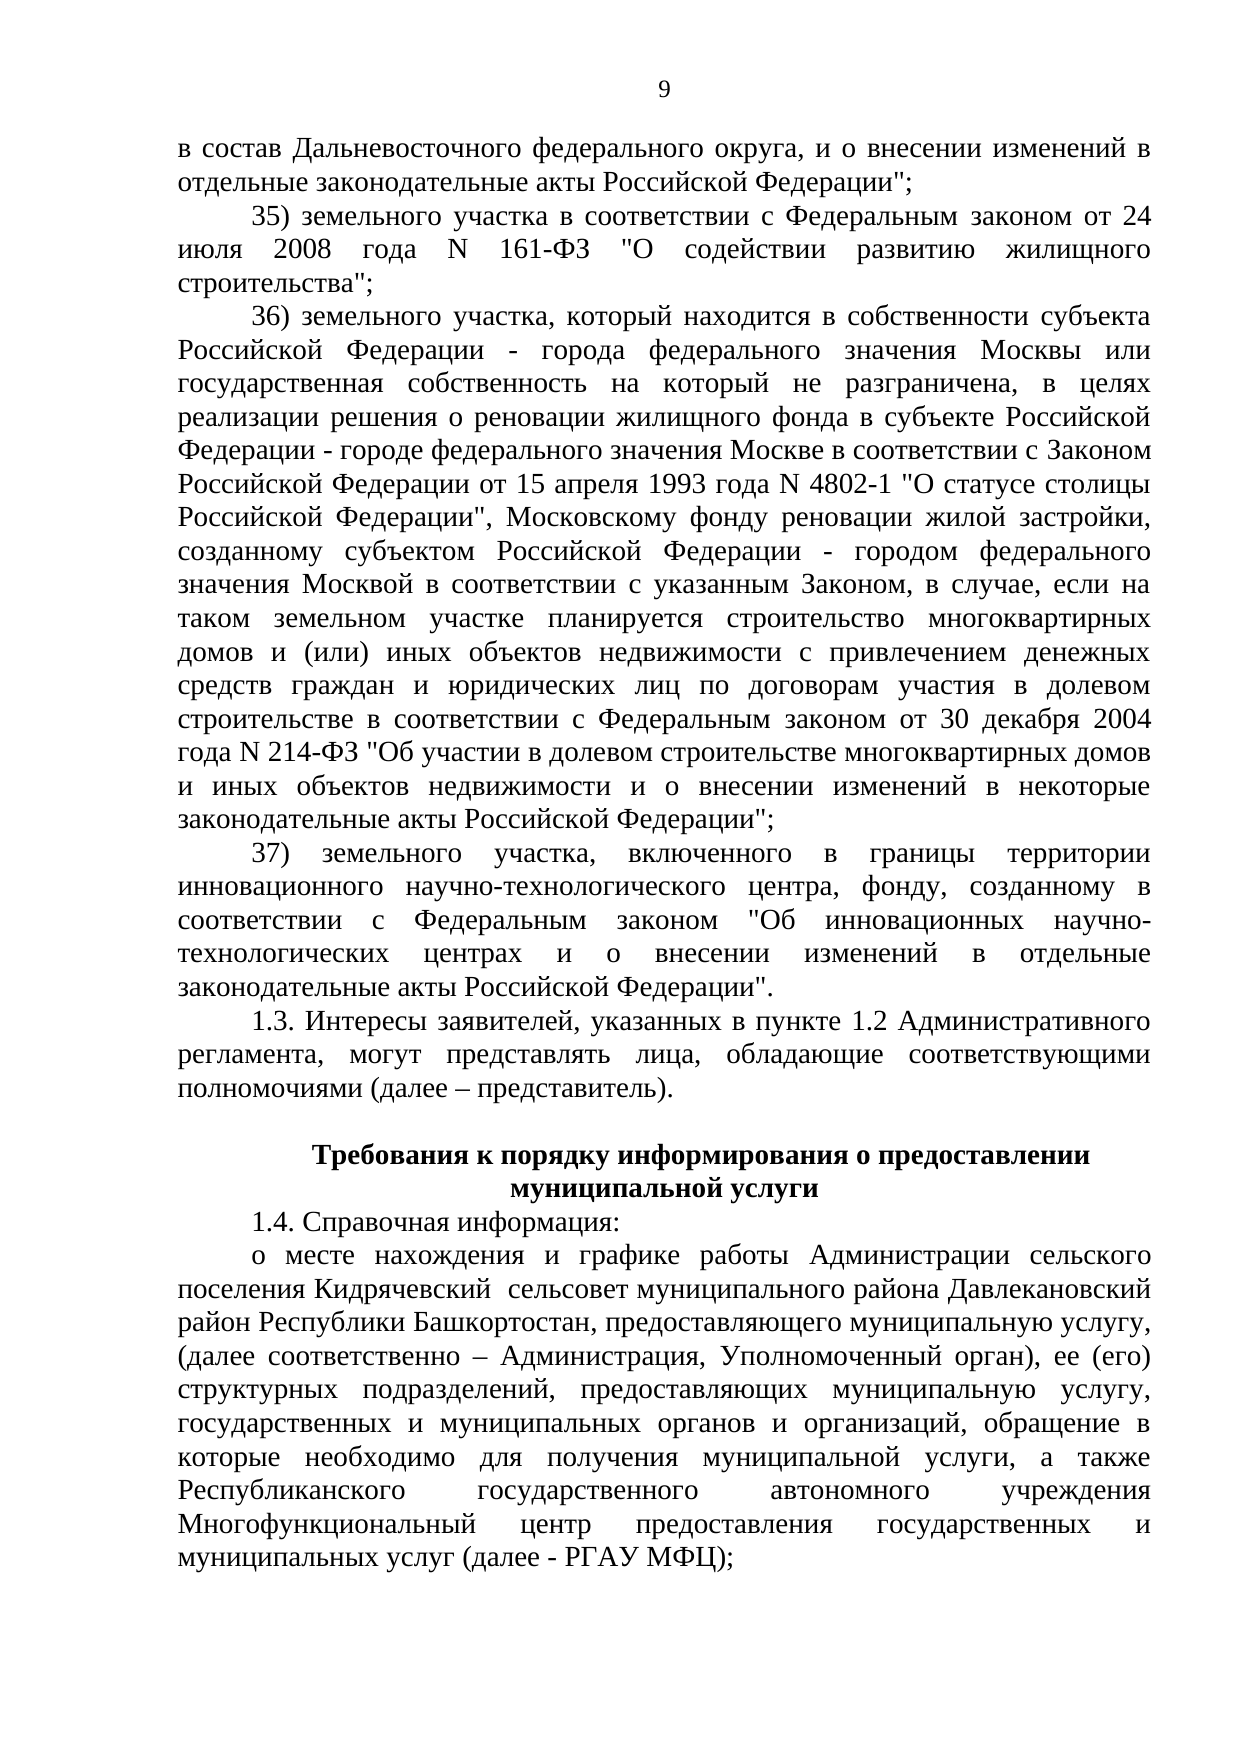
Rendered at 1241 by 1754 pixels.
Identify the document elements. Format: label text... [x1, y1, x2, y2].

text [177, 131, 1152, 198]
text 1.4. Справочная информация: [177, 1204, 1152, 1237]
list 1.3. Интересы заявителей, указанных в пункте 1.2 Административного регламента, могут представлять лица, обладающие соответствующими полномочиями (далее – представитель). [177, 1003, 1152, 1103]
text 35) земельного участка в соответствии с Федеральным законом от 24 июля 2008 года N 161-ФЗ "О содействии развитию жилищного строительства"; [177, 198, 1152, 298]
text 36) земельного участка, который находится в собственности субъекта Российской Федерации - города федерального значения Москвы или государственная собственность на который не разграничена, в целях реализации решения о реновации жилищного фонда в субъекте Российской Федерации - городе федерального значения Москве в соответствии с Законом Российской Федерации от 15 апреля 1993 года N 4802-1 "О статусе столицы Российской Федерации", Московскому фонду реновации жилой застройки, созданному субъектом Российской Федерации - городом федерального значения Москвой в соответствии с указанным Законом, в случае, если на таком земельном участке планируется строительство многоквартирных домов и (или) иных объектов недвижимости с привлечением денежных средств граждан и юридических лиц по договорам участия в долевом строительстве в соответствии с Федеральным законом от 30 декабря 2004 года N 214-ФЗ "Об участии в долевом строительстве многоквартирных домов и иных объектов недвижимости и о внесении изменений в некоторые законодательные акты Российской Федерации"; [177, 298, 1152, 835]
text 37) земельного участка, включенного в границы территории инновационного научно-технологического центра, фонду, созданному в соответствии с Федеральным законом "Об инновационных научно-технологических центрах и о внесении изменений в отдельные законодательные акты Российской Федерации". [177, 835, 1152, 1003]
text о месте нахождения и графике работы Администрации сельского поселения Кидрячевский сельсовет муниципального района Давлекановский район Республики Башкортостан, предоставляющего муниципальную услугу, (далее соответственно – Администрация, Уполномоченный орган), ее (его) структурных подразделений, предоставляющих муниципальную услугу, государственных и муниципальных органов и организаций, обращение в которые необходимо для получения муниципальной услуги, а также Республиканского государственного автономного учреждения Многофункциональный центр предоставления государственных и муниципальных услуг (далее - РГАУ МФЦ); [177, 1237, 1152, 1573]
text Требования к порядку информирования о предоставлении муниципальной услуги [177, 1137, 1152, 1204]
